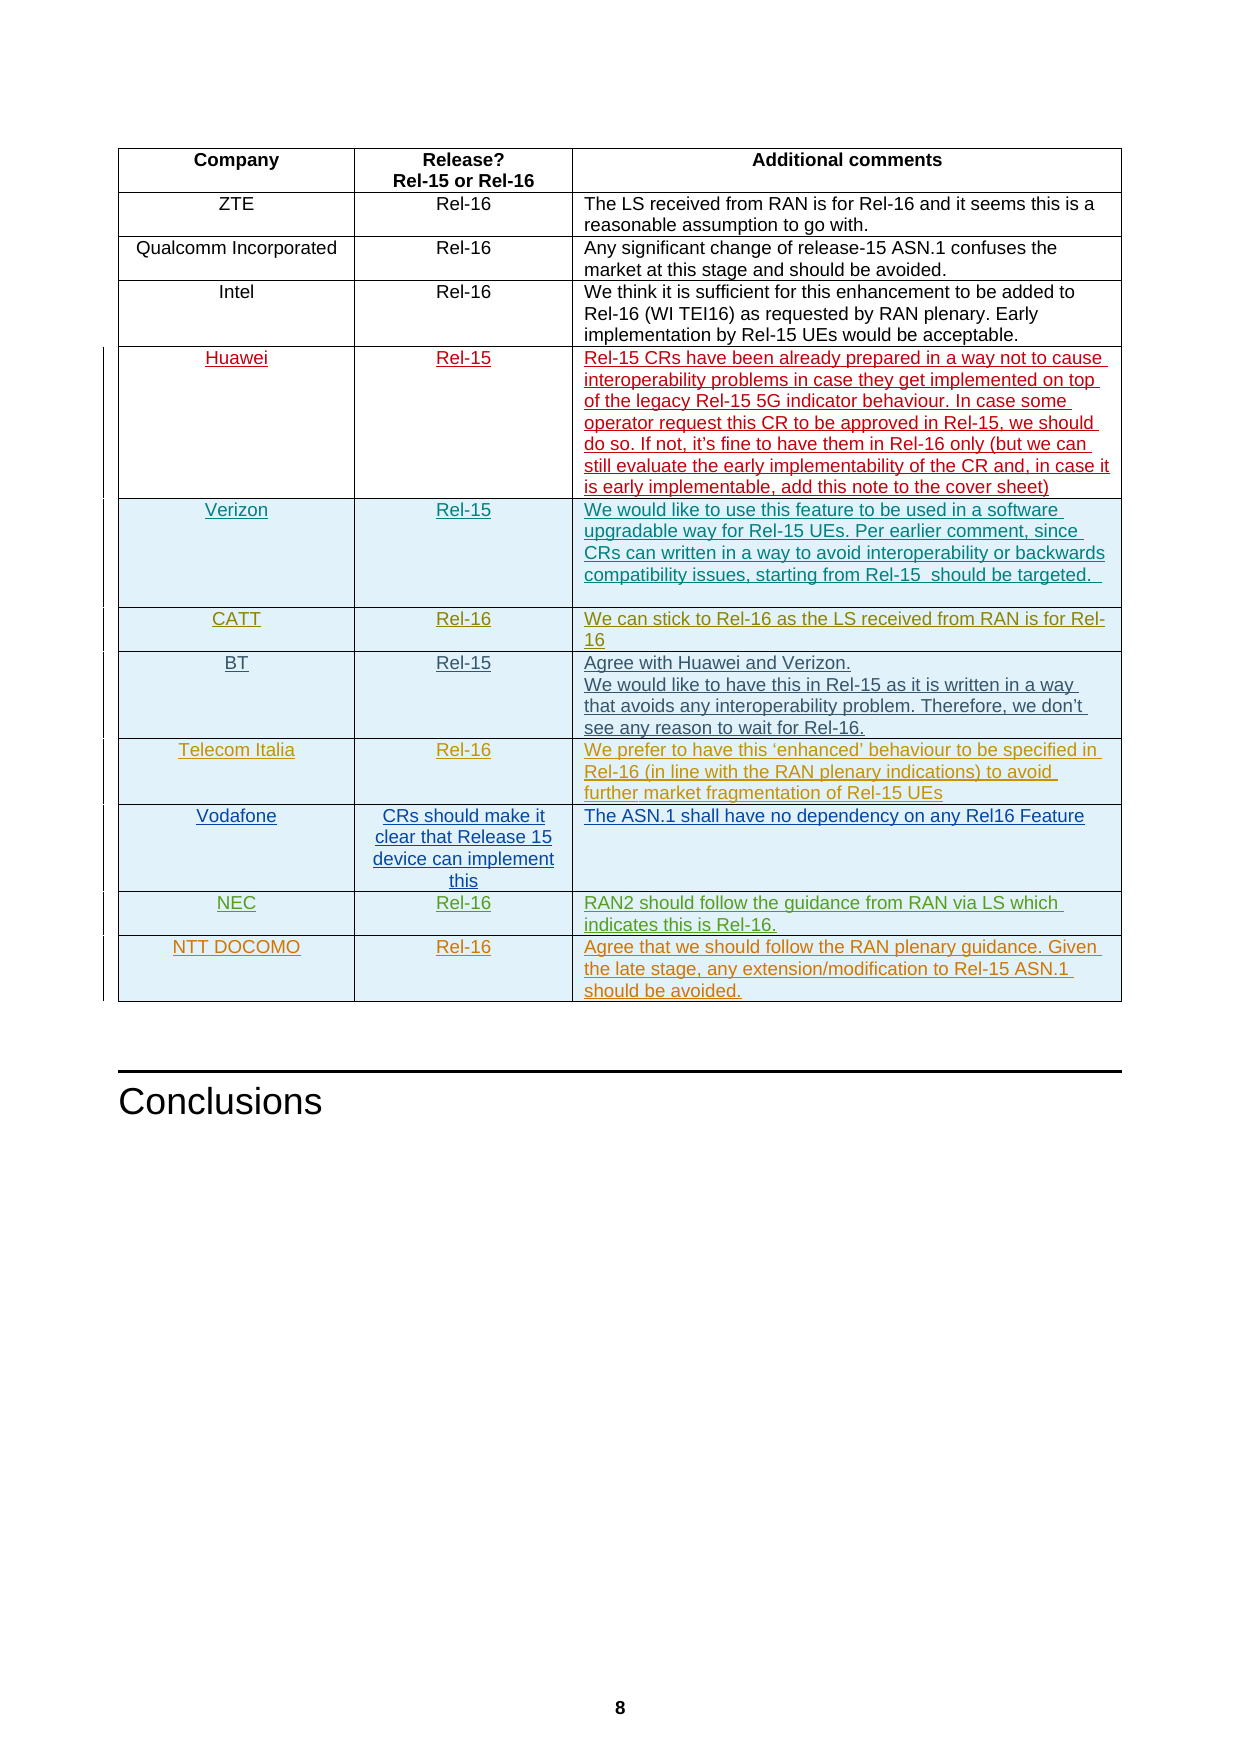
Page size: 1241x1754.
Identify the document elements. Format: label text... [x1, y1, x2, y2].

table_cell [355, 347, 572, 498]
table_cell ZTE [119, 193, 354, 236]
table_cell Rel-16 [355, 237, 572, 280]
table_header Company [119, 149, 354, 192]
table_cell Any significant change of release-15 ASN.1 confuses the market at this stage and should be avoided. [573, 237, 1121, 280]
table_cell Intel [119, 281, 354, 346]
table_cell We think it is sufficient for this enhancement to be added to Rel-16 (WI TEI16) as requested by RAN plenary. Early implementation by Rel-15 UEs would be acceptable. [573, 281, 1121, 346]
table_cell [119, 347, 354, 498]
subtitle Conclusions [118, 1073, 1122, 1122]
table_header Release? Rel-15 or Rel-16 [355, 149, 572, 192]
table_cell The LS received from RAN is for Rel-16 and it seems this is a reasonable assumption to go with. [573, 193, 1121, 236]
table_header Additional comments [573, 149, 1121, 192]
table_cell [573, 347, 1121, 498]
table_cell Qualcomm Incorporated [119, 237, 354, 280]
table_cell Rel-16 [355, 281, 572, 346]
table_cell Rel-16 [355, 193, 572, 236]
